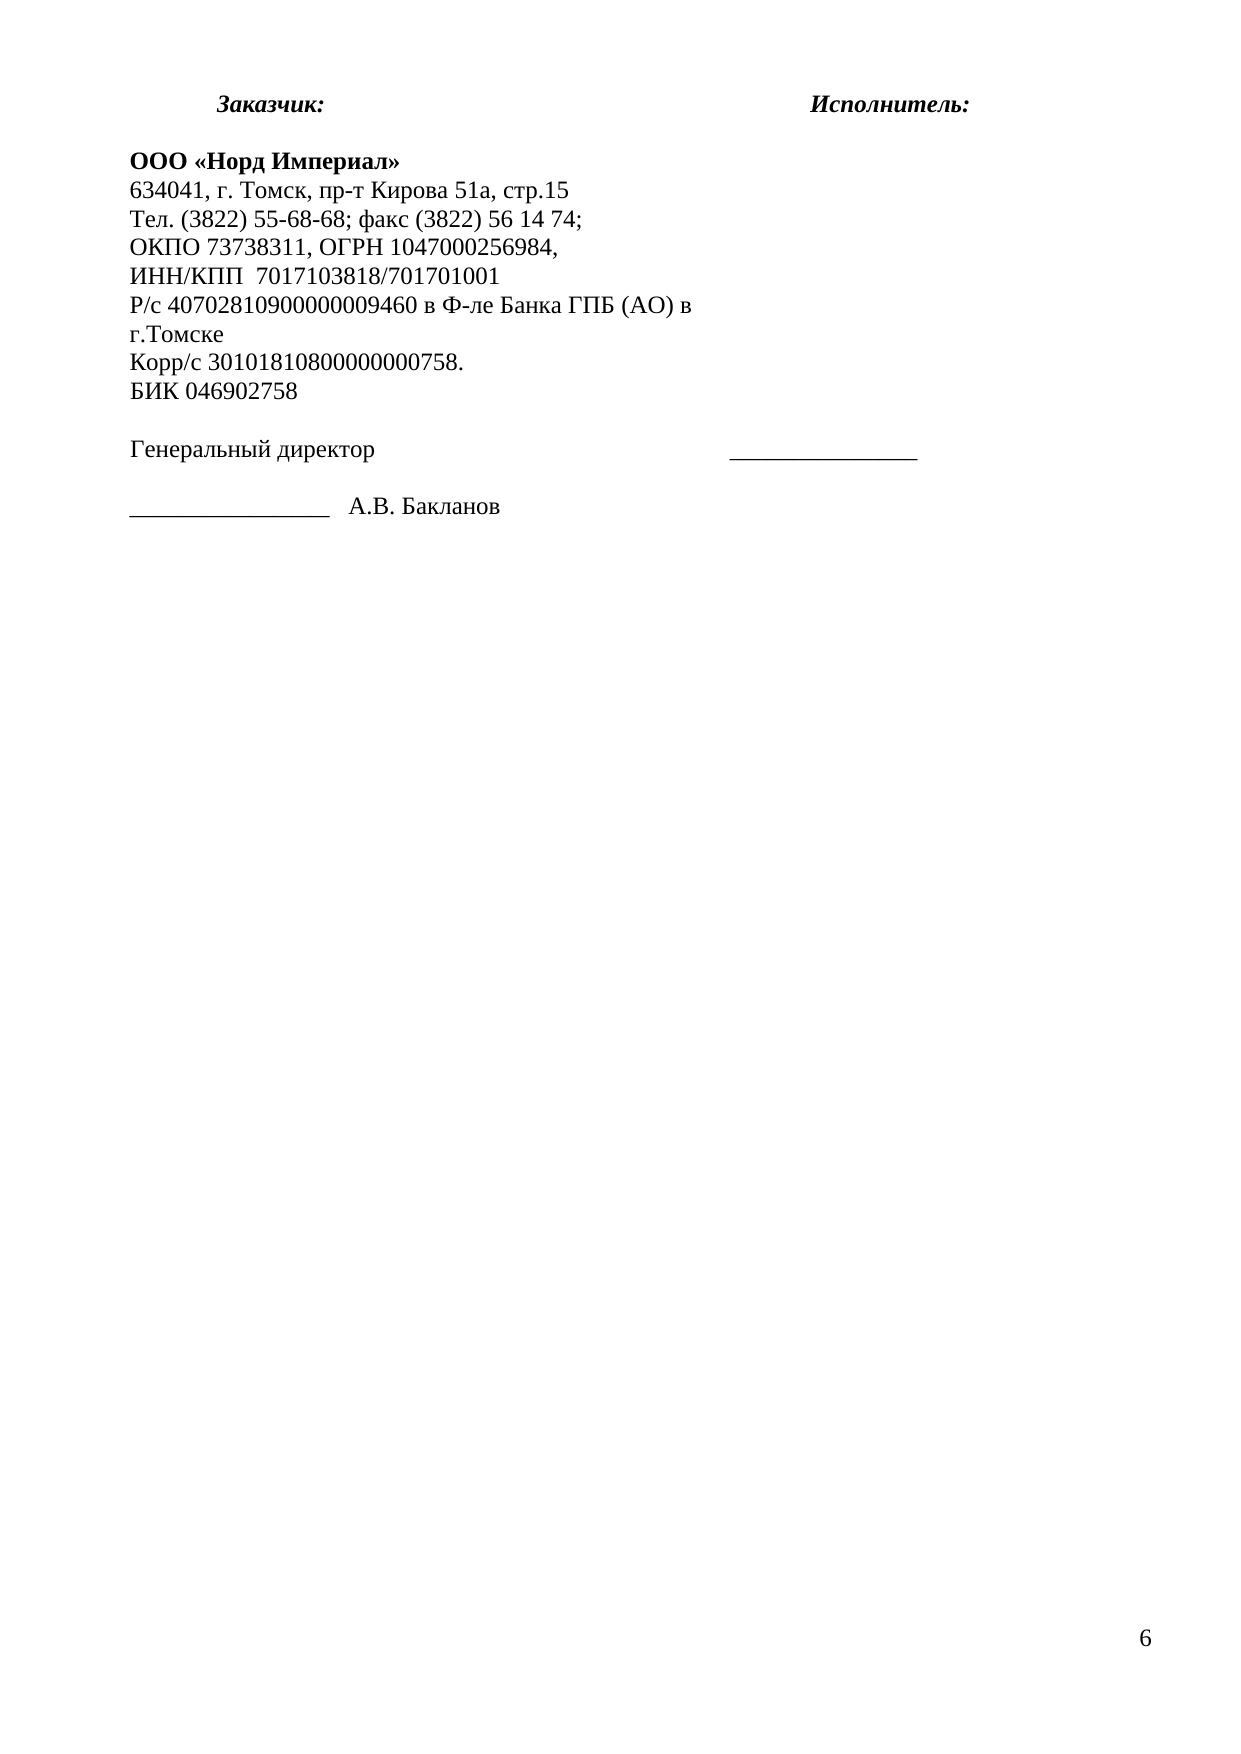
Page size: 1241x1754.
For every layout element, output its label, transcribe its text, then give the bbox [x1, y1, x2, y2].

table_cell Исполнитель: _______________ [705, 89, 1178, 649]
table_cell Заказчик: ООО «Норд Империал» 634041, г. Томск, пр-т Кирова 51а, стр.15 Тел. (3822) 55-68-68; факс (3822) 56 14 74; ОКПО 73738311, ОГРН 1047000256984, ИНН/КПП 7017103818/701701001 Р/с 40702810900000009460 в Ф-ле Банка ГПБ (АО) в г.Томске Корр/с 30101810800000000758. БИК 046902758 Генеральный директор ________________ А.В. Бакланов [118, 89, 705, 649]
